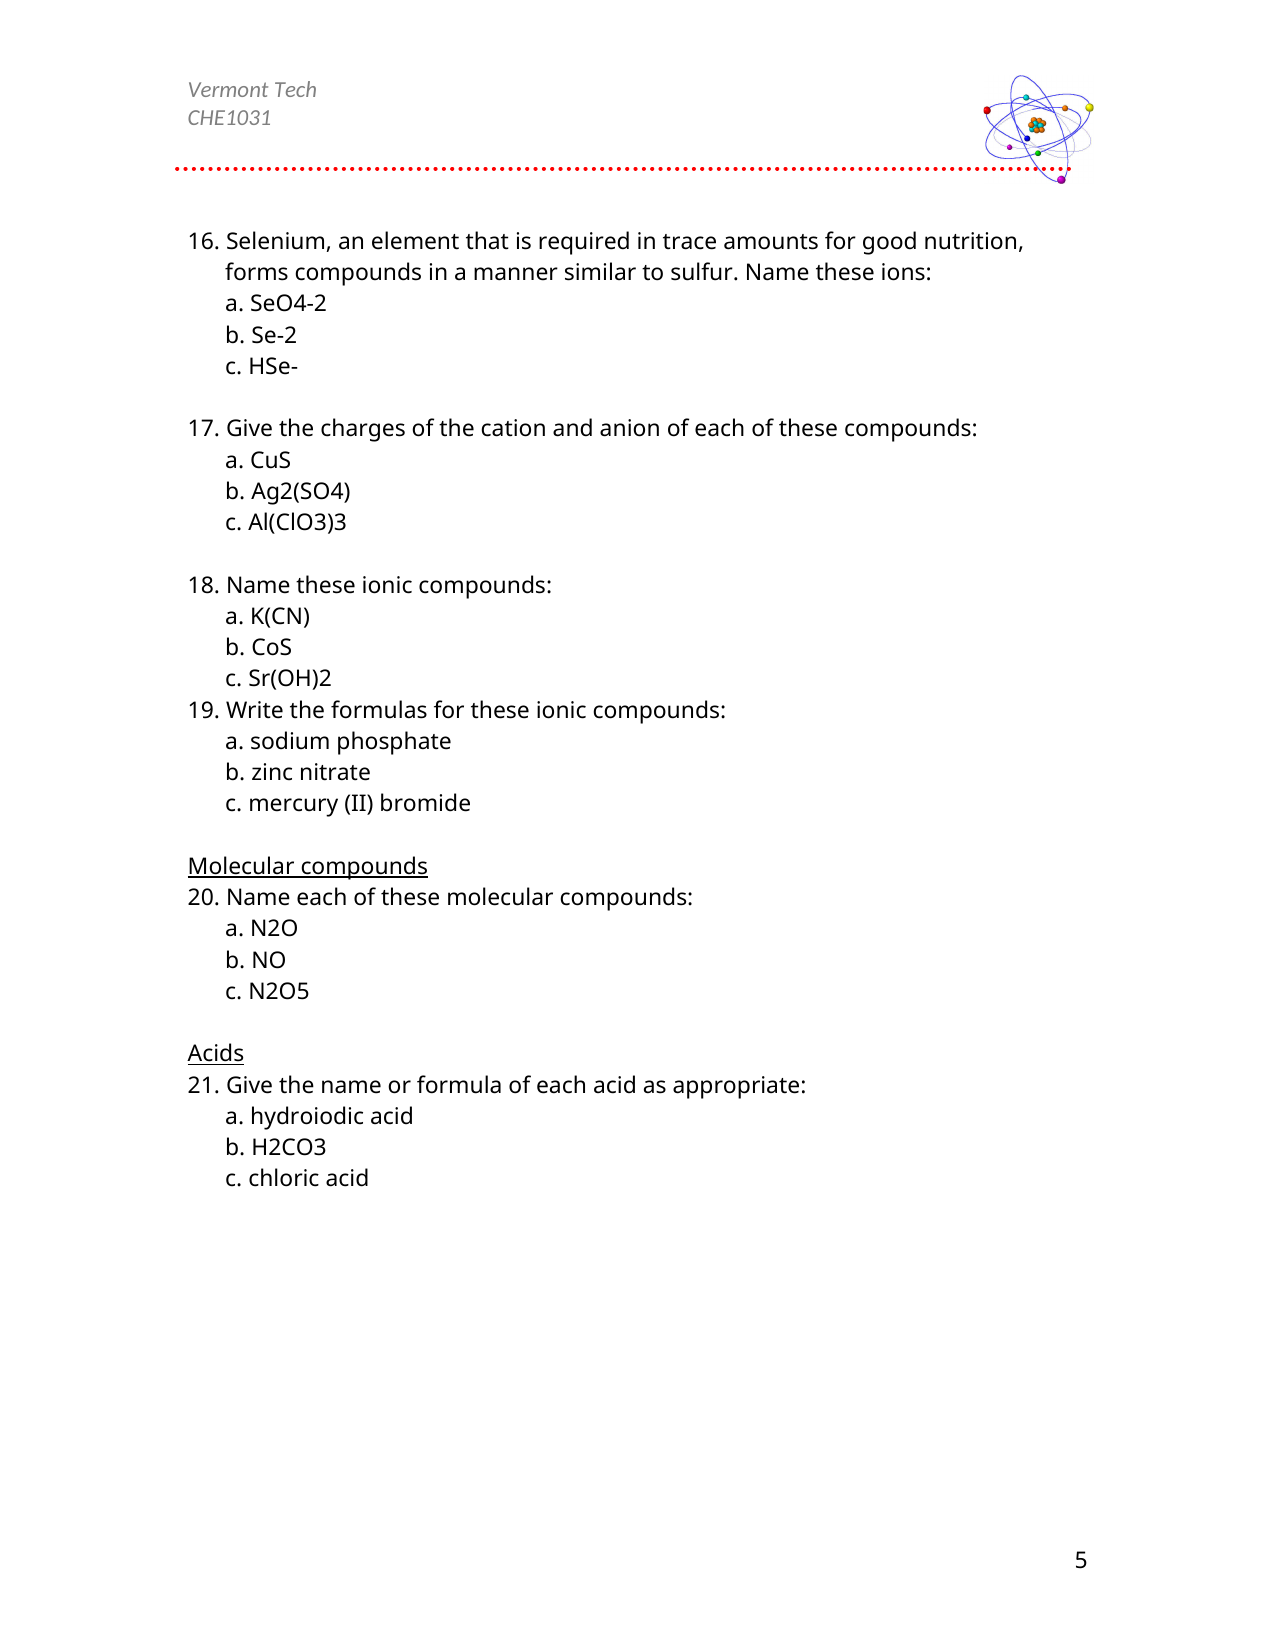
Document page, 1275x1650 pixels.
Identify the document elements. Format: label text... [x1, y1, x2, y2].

text a. N2O [225, 912, 1087, 943]
text Molecular compounds [187, 850, 1087, 881]
text 20. Name each of these molecular compounds: [187, 881, 1087, 912]
text a. hydroiodic acid [225, 1100, 1087, 1131]
text 21. Give the name or formula of each acid as appropriate: [187, 1068, 1087, 1100]
text 16. Selenium, an element that is required in trace amounts for good nutrition, forms compounds in a manner similar to sulfur. Name these ions: [187, 225, 1087, 287]
text b. Ag2(SO4) [225, 475, 1087, 506]
picture [983, 75, 1094, 184]
text b. Se-2 [225, 318, 1087, 350]
text c. Al(ClO3)3 [225, 506, 1087, 537]
text 18. Name these ionic compounds: [187, 568, 1087, 600]
text c. HSe- [225, 350, 1087, 381]
text c. mercury (II) bromide [225, 787, 1087, 818]
text b. CoS [225, 631, 1087, 662]
text b. NO [225, 943, 1087, 975]
text c. chloric acid [225, 1162, 1087, 1193]
text c. N2O5 [225, 975, 1087, 1006]
text b. H2CO3 [225, 1131, 1087, 1162]
text a. SeO4-2 [225, 287, 1087, 318]
text a. CuS [225, 443, 1087, 475]
text 19. Write the formulas for these ionic compounds: [187, 693, 1087, 725]
text 17. Give the charges of the cation and anion of each of these compounds: [187, 412, 1087, 443]
text a. sodium phosphate [225, 725, 1087, 756]
text Acids [187, 1037, 1087, 1068]
text b. zinc nitrate [225, 756, 1087, 787]
text a. K(CN) [225, 600, 1087, 631]
text c. Sr(OH)2 [225, 662, 1087, 693]
